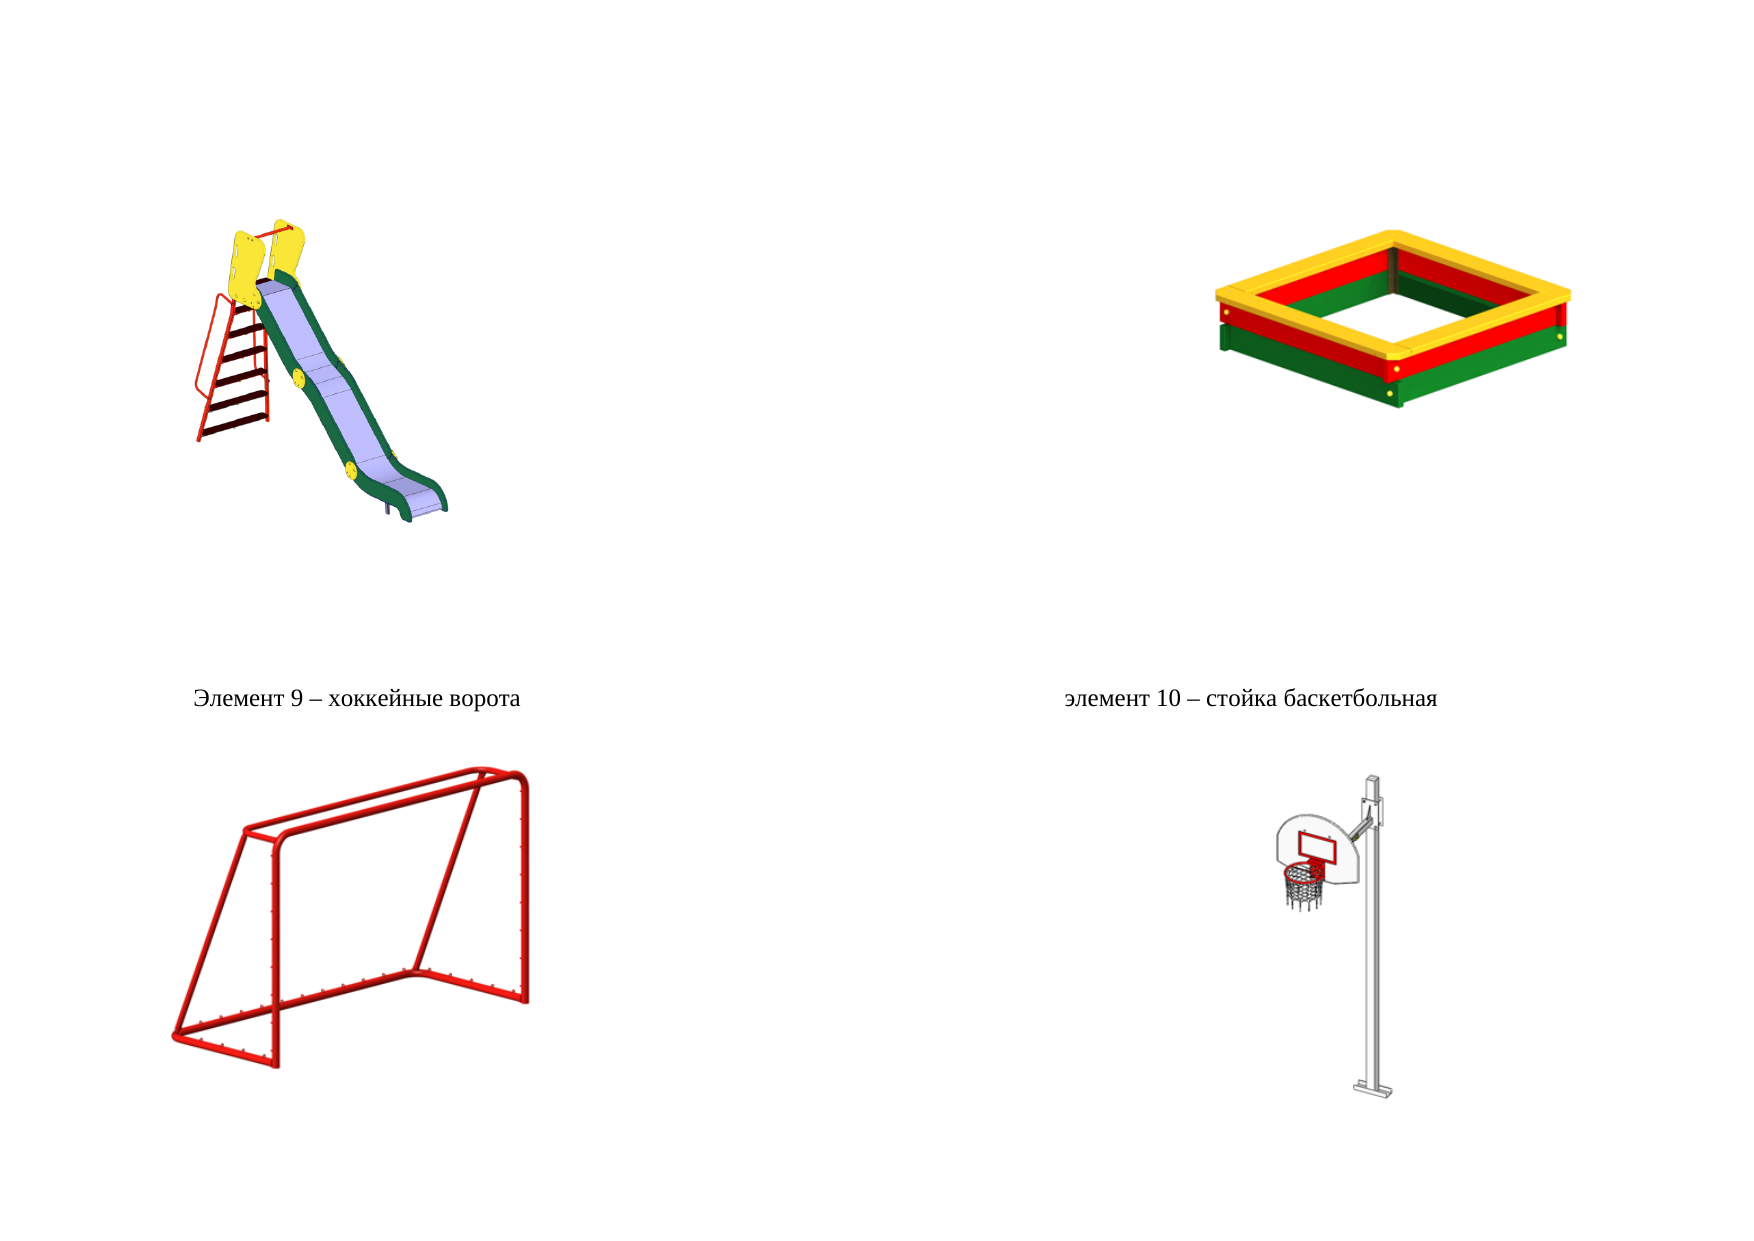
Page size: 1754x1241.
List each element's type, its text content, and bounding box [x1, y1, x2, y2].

picture [1167, 754, 1528, 1114]
text Элемент 9 – хоккейные ворота элемент 10 – стойка баскетбольная [118, 683, 1636, 712]
picture [170, 765, 531, 1071]
picture [192, 194, 452, 540]
picture [1213, 228, 1573, 410]
